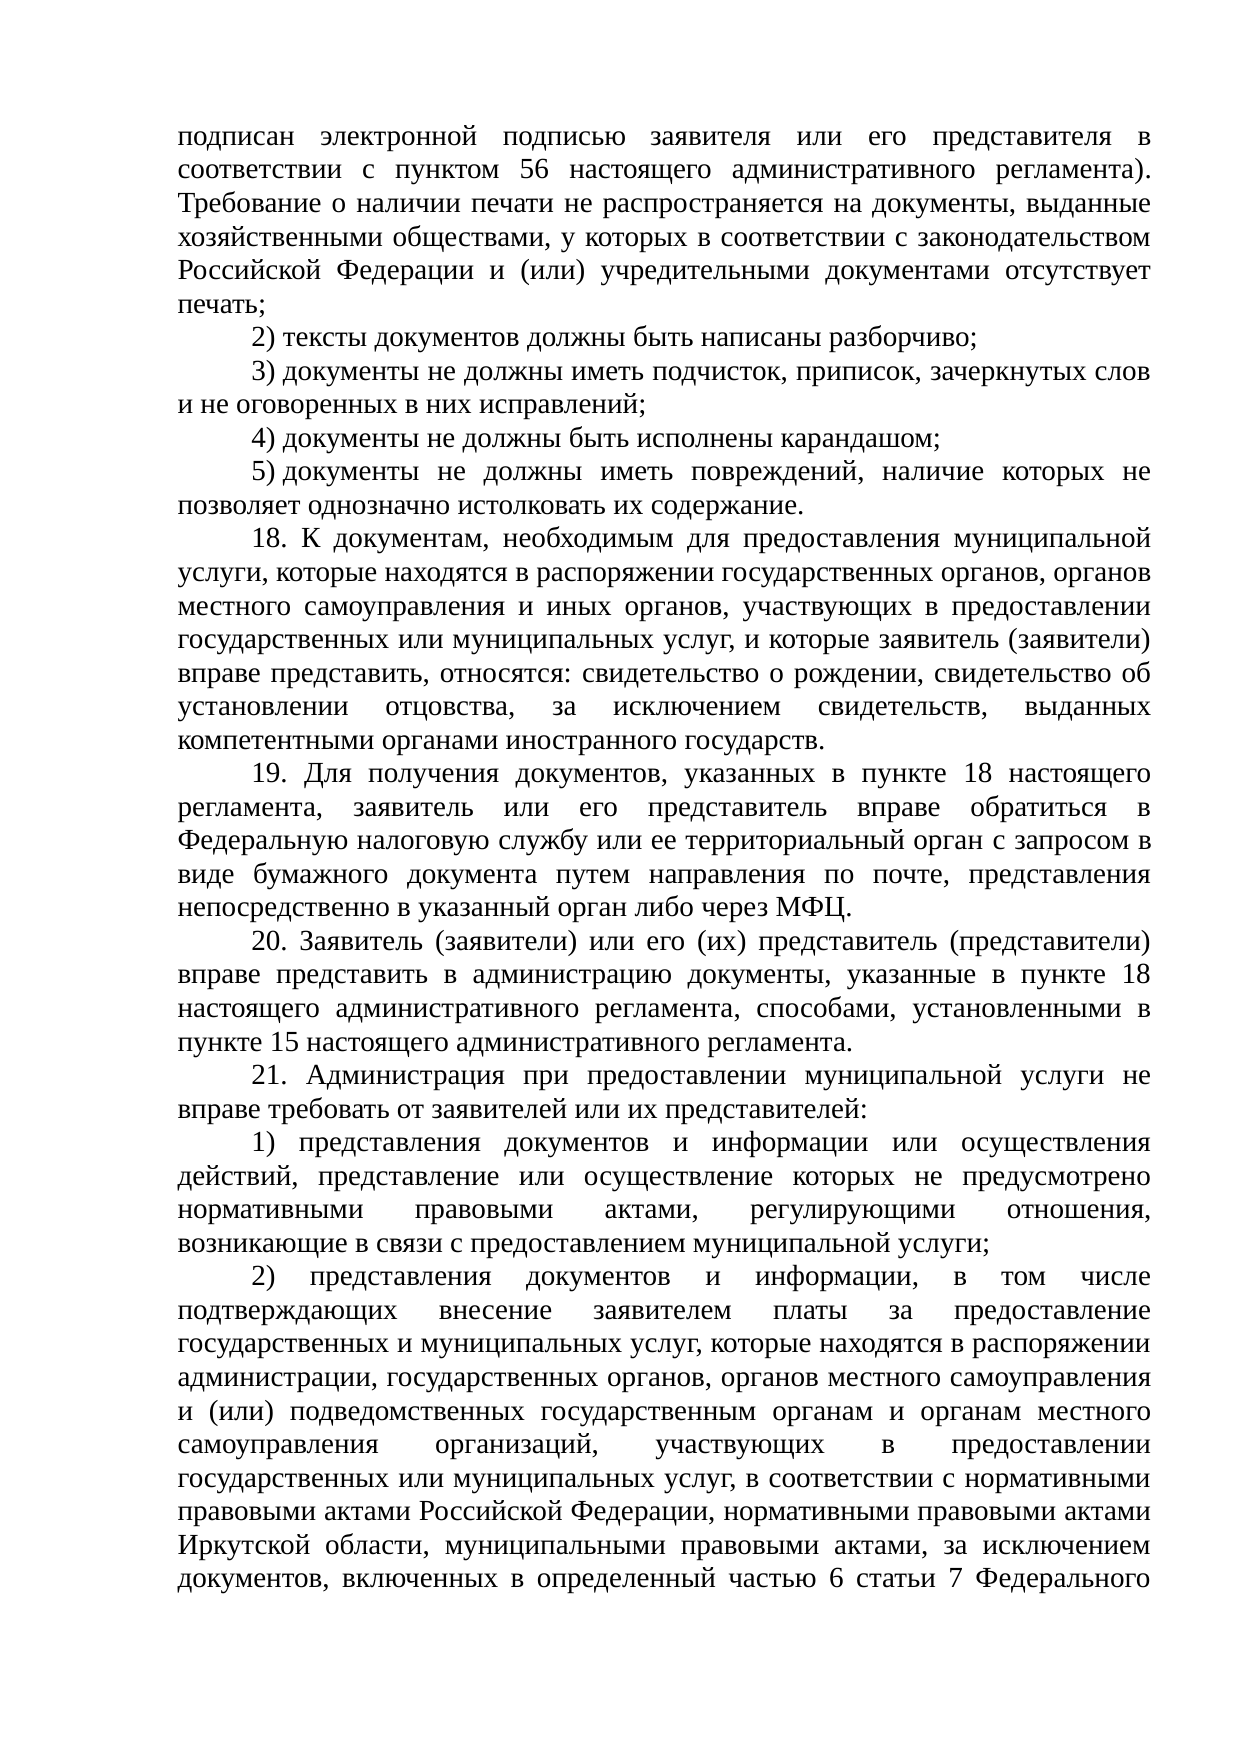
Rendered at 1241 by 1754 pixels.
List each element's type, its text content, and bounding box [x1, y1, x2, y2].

text 3) документы не должны иметь подчисток, приписок, зачеркнутых слов и не оговоренных в них исправлений; [177, 353, 1152, 420]
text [177, 118, 1152, 319]
text 1) представления документов и информации или осуществления действий, представление или осуществление которых не предусмотрено нормативными правовыми актами, регулирующими отношения, возникающие в связи с предоставлением муниципальной услуги; [177, 1124, 1152, 1258]
text 21. Администрация при предоставлении муниципальной услуги не вправе требовать от заявителей или их представителей: [177, 1057, 1152, 1124]
text 18. К документам, необходимым для предоставления муниципальной услуги, которые находятся в распоряжении государственных органов, органов местного самоуправления и иных органов, участвующих в предоставлении государственных или муниципальных услуг, и которые заявитель (заявители) вправе представить, относятся: свидетельство о рождении, свидетельство об установлении отцовства, за исключением свидетельств, выданных компетентными органами иностранного государств. [177, 521, 1152, 755]
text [177, 1258, 1152, 1594]
text 19. Для получения документов, указанных в пункте 18 настоящего регламента, заявитель или его представитель вправе обратиться в Федеральную налоговую службу или ее территориальный орган с запросом в виде бумажного документа путем направления по почте, представления непосредственно в указанный орган либо через МФЦ. [177, 755, 1152, 923]
text 5) документы не должны иметь повреждений, наличие которых не позволяет однозначно истолковать их содержание. [177, 453, 1152, 521]
text 4) документы не должны быть исполнены карандашом; [177, 420, 1152, 453]
text 20. Заявитель (заявители) или его (их) представитель (представители) вправе представить в администрацию документы, указанные в пункте 18 настоящего административного регламента, способами, установленными в пункте 15 настоящего административного регламента. [177, 923, 1152, 1057]
text 2) тексты документов должны быть написаны разборчиво; [177, 319, 1152, 353]
